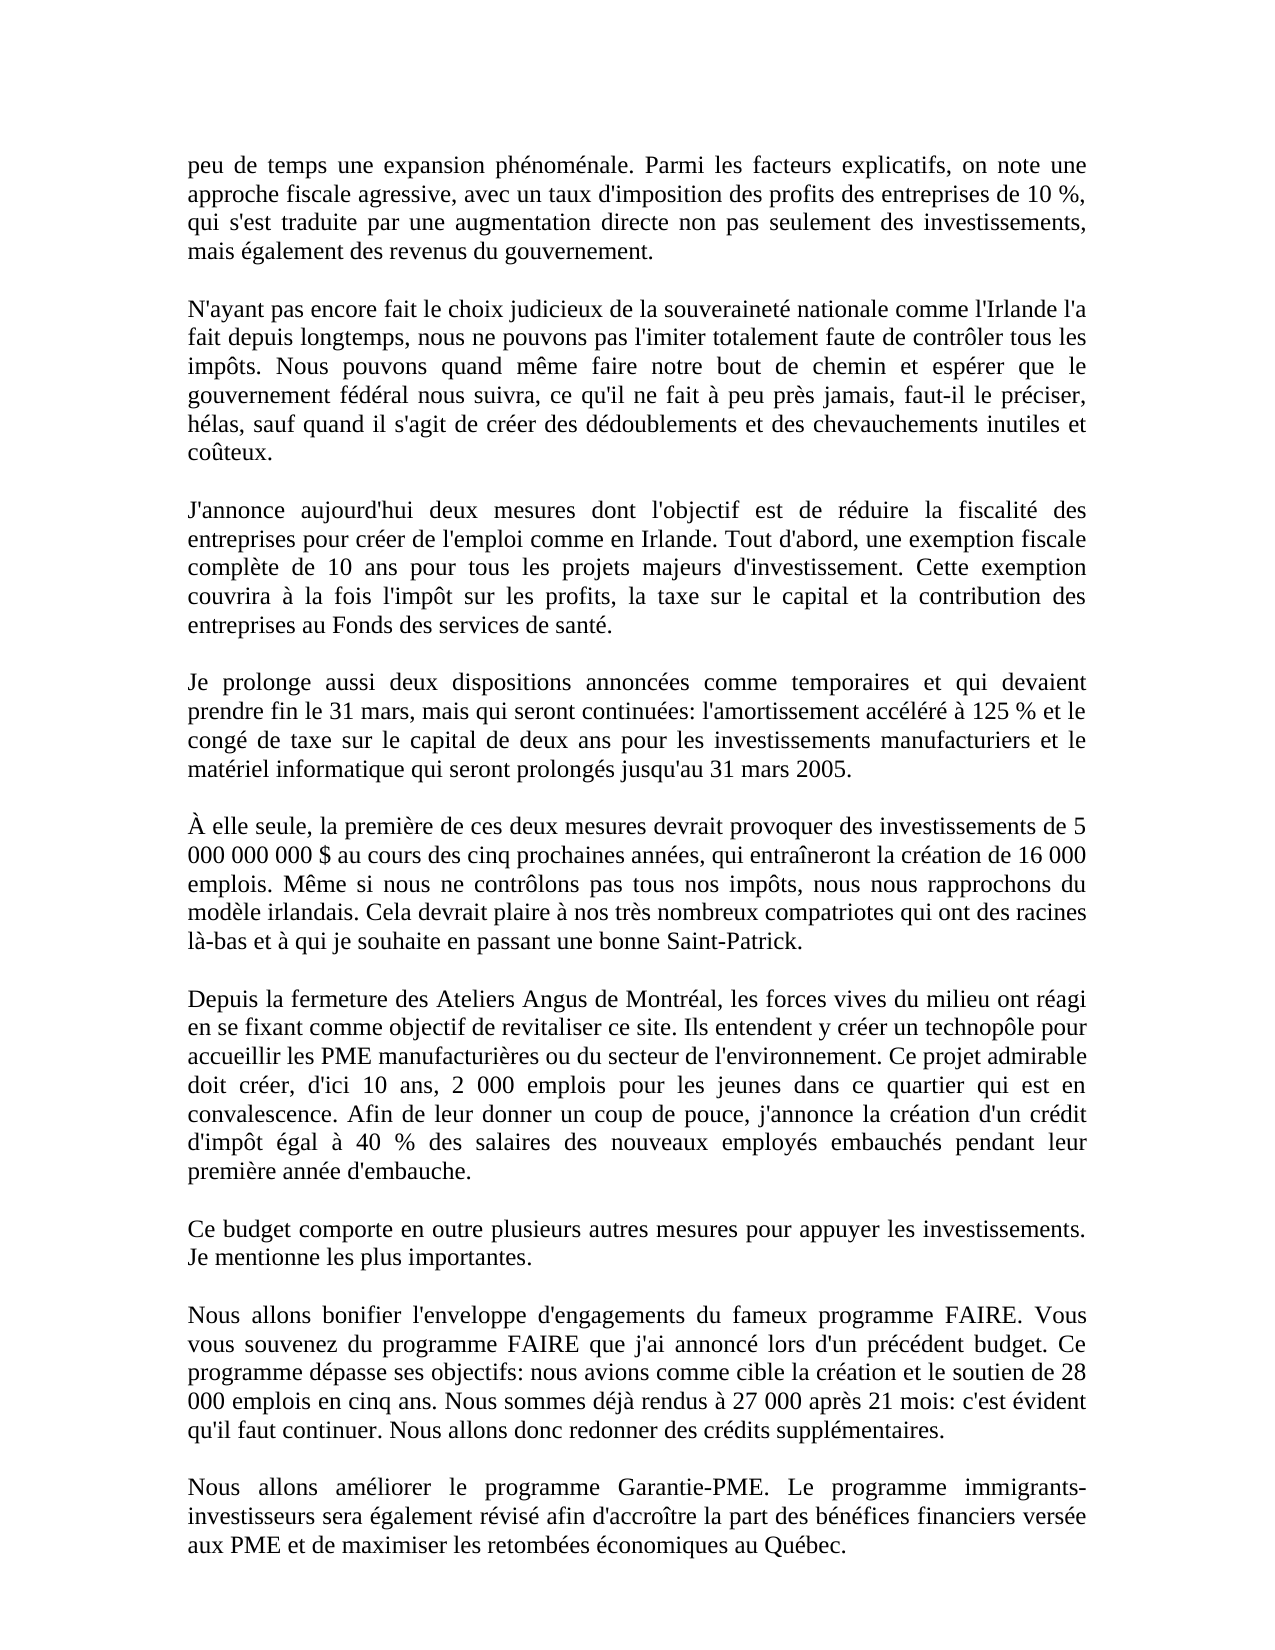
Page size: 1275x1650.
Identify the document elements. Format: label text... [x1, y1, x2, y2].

text N'ayant pas encore fait le choix judicieux de la souveraineté nationale comme l'Irlande l'a fait depuis longtemps, nous ne pouvons pas l'imiter totalement faute de contrôler tous les impôts. Nous pouvons quand même faire notre bout de chemin et espérer que le gouvernement fédéral nous suivra, ce qu'il ne fait à peu près jamais, faut-il le préciser, hélas, sauf quand il s'agit de créer des dédoublements et des chevauchements inutiles et coûteux. [187, 294, 1087, 466]
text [187, 150, 1087, 265]
text Nous allons bonifier l'enveloppe d'engagements du fameux programme FAIRE. Vous vous souvenez du programme FAIRE que j'ai annoncé lors d'un précédent budget. Ce programme dépasse ses objectifs: nous avions comme cible la création et le soutien de 28 000 emplois en cinq ans. Nous sommes déjà rendus à 27 000 après 21 mois: c'est évident qu'il faut continuer. Nous allons donc redonner des crédits supplémentaires. [187, 1300, 1087, 1444]
text Nous allons améliorer le programme Garantie-PME. Le programme immigrants-investisseurs sera également révisé afin d'accroître la part des bénéfices financiers versée aux PME et de maximiser les retombées économiques au Québec. [187, 1472, 1087, 1559]
text Ce budget comporte en outre plusieurs autres mesures pour appuyer les investissements. Je mentionne les plus importantes. [187, 1214, 1087, 1271]
text Depuis la fermeture des Ateliers Angus de Montréal, les forces vives du milieu ont réagi en se fixant comme objectif de revitaliser ce site. Ils entendent y créer un technopôle pour accueillir les PME manufacturières ou du secteur de l'environnement. Ce projet admirable doit créer, d'ici 10 ans, 2 000 emplois pour les jeunes dans ce quartier qui est en convalescence. Afin de leur donner un coup de pouce, j'annonce la création d'un crédit d'impôt égal à 40 % des salaires des nouveaux employés embauchés pendant leur première année d'embauche. [187, 984, 1087, 1185]
text J'annonce aujourd'hui deux mesures dont l'objectif est de réduire la fiscalité des entreprises pour créer de l'emploi comme en Irlande. Tout d'abord, une exemption fiscale complète de 10 ans pour tous les projets majeurs d'investissement. Cette exemption couvrira à la fois l'impôt sur les profits, la taxe sur le capital et la contribution des entreprises au Fonds des services de santé. [187, 495, 1087, 639]
text À elle seule, la première de ces deux mesures devrait provoquer des investissements de 5 000 000 000 $ au cours des cinq prochaines années, qui entraîneront la création de 16 000 emplois. Même si nous ne contrôlons pas tous nos impôts, nous nous rapprochons du modèle irlandais. Cela devrait plaire à nos très nombreux compatriotes qui ont des racines là-bas et à qui je souhaite en passant une bonne Saint-Patrick. [187, 811, 1087, 955]
text Je prolonge aussi deux dispositions annoncées comme temporaires et qui devaient prendre fin le 31 mars, mais qui seront continuées: l'amortissement accéléré à 125 % et le congé de taxe sur le capital de deux ans pour les investissements manufacturiers et le matériel informatique qui seront prolongés jusqu'au 31 mars 2005. [187, 667, 1087, 782]
